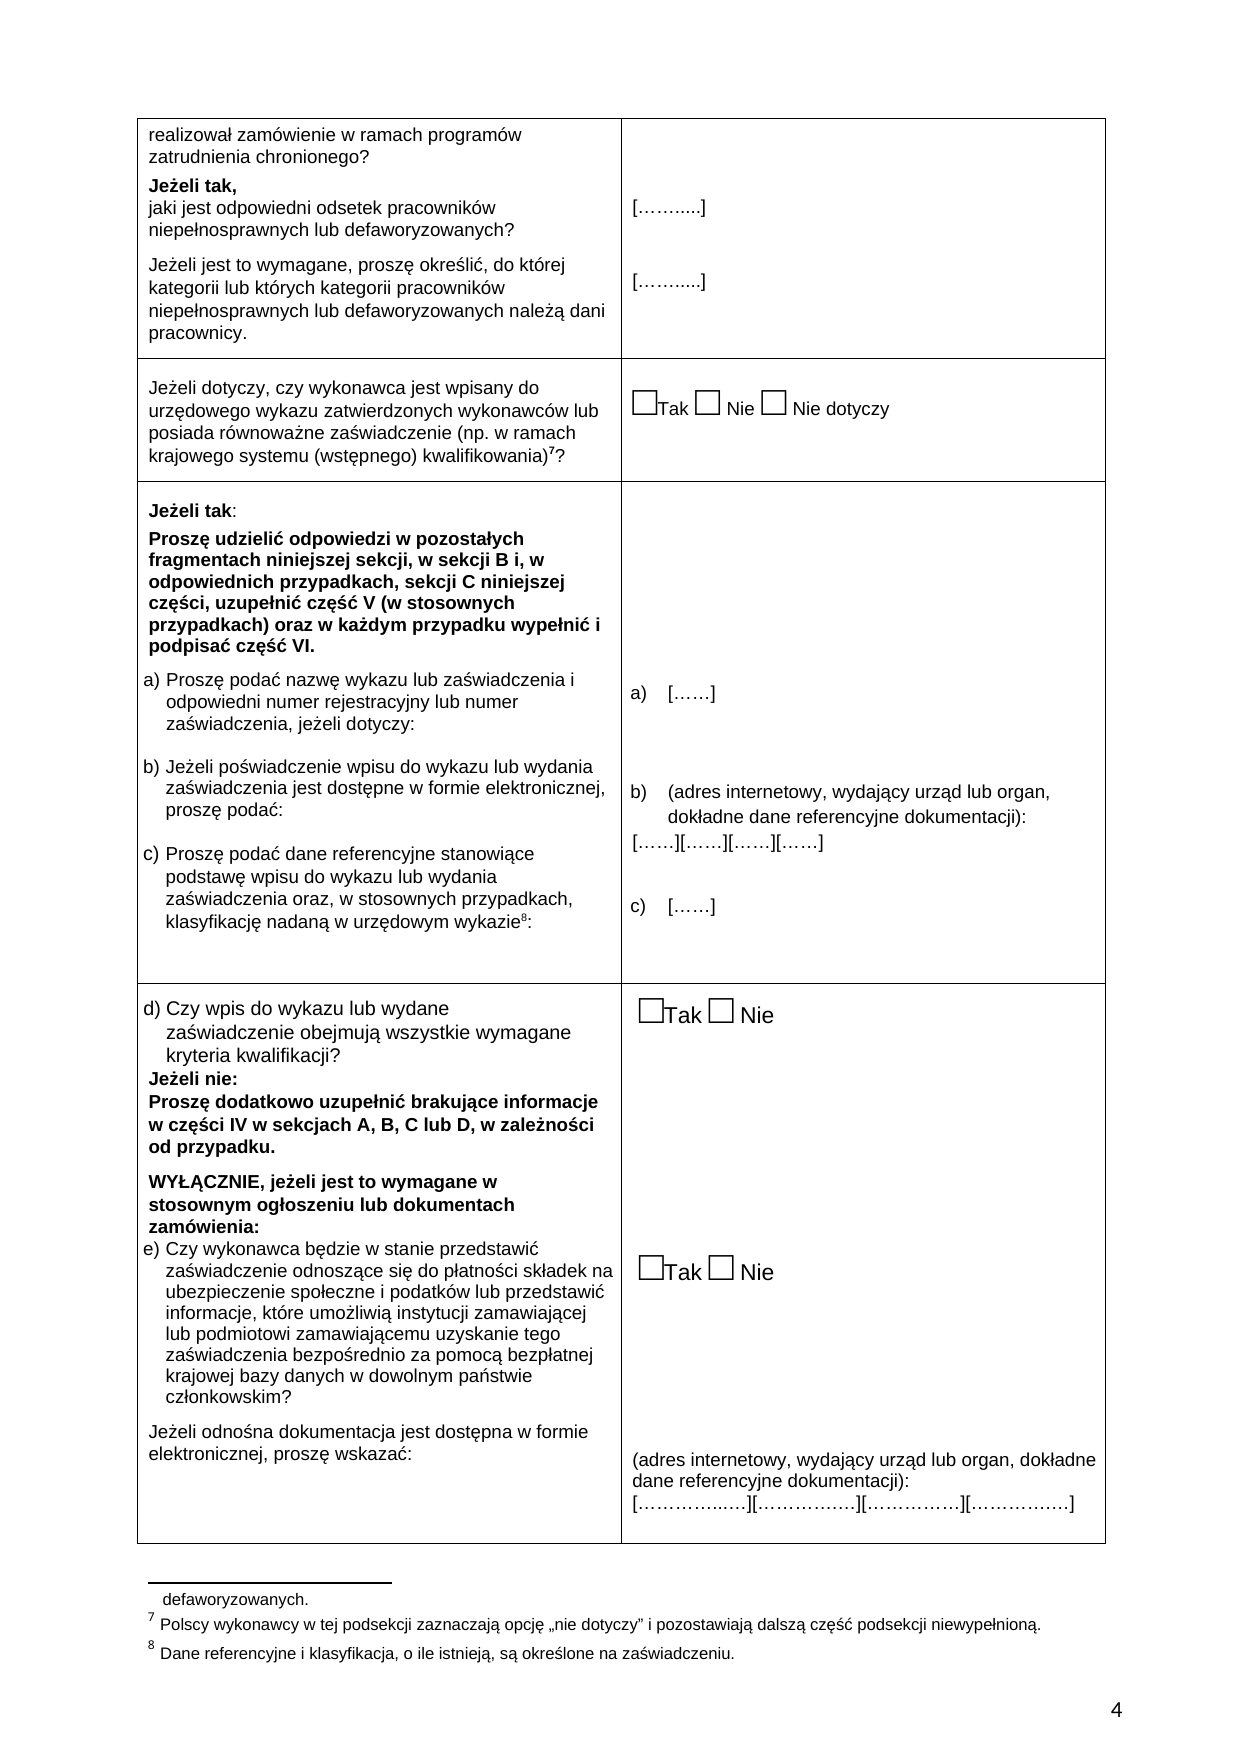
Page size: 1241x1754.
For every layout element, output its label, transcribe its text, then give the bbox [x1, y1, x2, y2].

table_cell Jeżeli tak: Proszę udzielić odpowiedzi w pozostałych fragmentach niniejszej sekcji, w sekcji B i, w odpowiednich przypadkach, sekcji C niniejszej części, uzupełnić część V (w stosownych przypadkach) oraz w każdym przypadku wypełnić i podpisać część VI. Proszę podać nazwę wykazu lub zaświadczenia i odpowiedni numer rejestracyjny lub numer zaświadczenia, jeżeli dotyczy: Jeżeli poświadczenie wpisu do wykazu lub wydania zaświadczenia jest dostępne w formie elektronicznej, proszę podać: Proszę podać dane referencyjne stanowiące podstawę wpisu do wykazu lub wydania zaświadczenia oraz, w stosownych przypadkach, klasyfikację nadaną w urzędowym wykazie: [138, 482, 621, 983]
table_cell □Tak □ Nie □Tak □ Nie (adres internetowy, wydający urząd lub organ, dokładne dane referencyjne dokumentacji): […………...…][………….…][……………][………….…] [622, 984, 1105, 1543]
table_cell [……] (adres internetowy, wydający urząd lub organ, dokładne dane referencyjne dokumentacji): [……][……][……][……] [……] [622, 482, 1105, 983]
table_cell Jeżeli dotyczy, czy wykonawca jest wpisany do urzędowego wykazu zatwierdzonych wykonawców lub posiada równoważne zaświadczenie (np. w ramach krajowego systemu (wstępnego) kwalifikowania)? [138, 359, 621, 481]
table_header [138, 119, 621, 358]
table_cell Czy wpis do wykazu lub wydane zaświadczenie obejmują wszystkie wymagane kryteria kwalifikacji? Jeżeli nie: Proszę dodatkowo uzupełnić brakujące informacje w części IV w sekcjach A, B, C lub D, w zależności od przypadku. WYŁĄCZNIE, jeżeli jest to wymagane w stosownym ogłoszeniu lub dokumentach zamówienia: Czy wykonawca będzie w stanie przedstawić zaświadczenie odnoszące się do płatności składek na ubezpieczenie społeczne i podatków lub przedstawić informacje, które umożliwią instytucji zamawiającej lub podmiotowi zamawiającemu uzyskanie tego zaświadczenia bezpośrednio za pomocą bezpłatnej krajowej bazy danych w dowolnym państwie członkowskim? Jeżeli odnośna dokumentacja jest dostępna w formie elektronicznej, proszę wskazać: [138, 984, 621, 1543]
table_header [622, 119, 1105, 358]
table_cell □Tak □ Nie □ Nie dotyczy [622, 359, 1105, 481]
